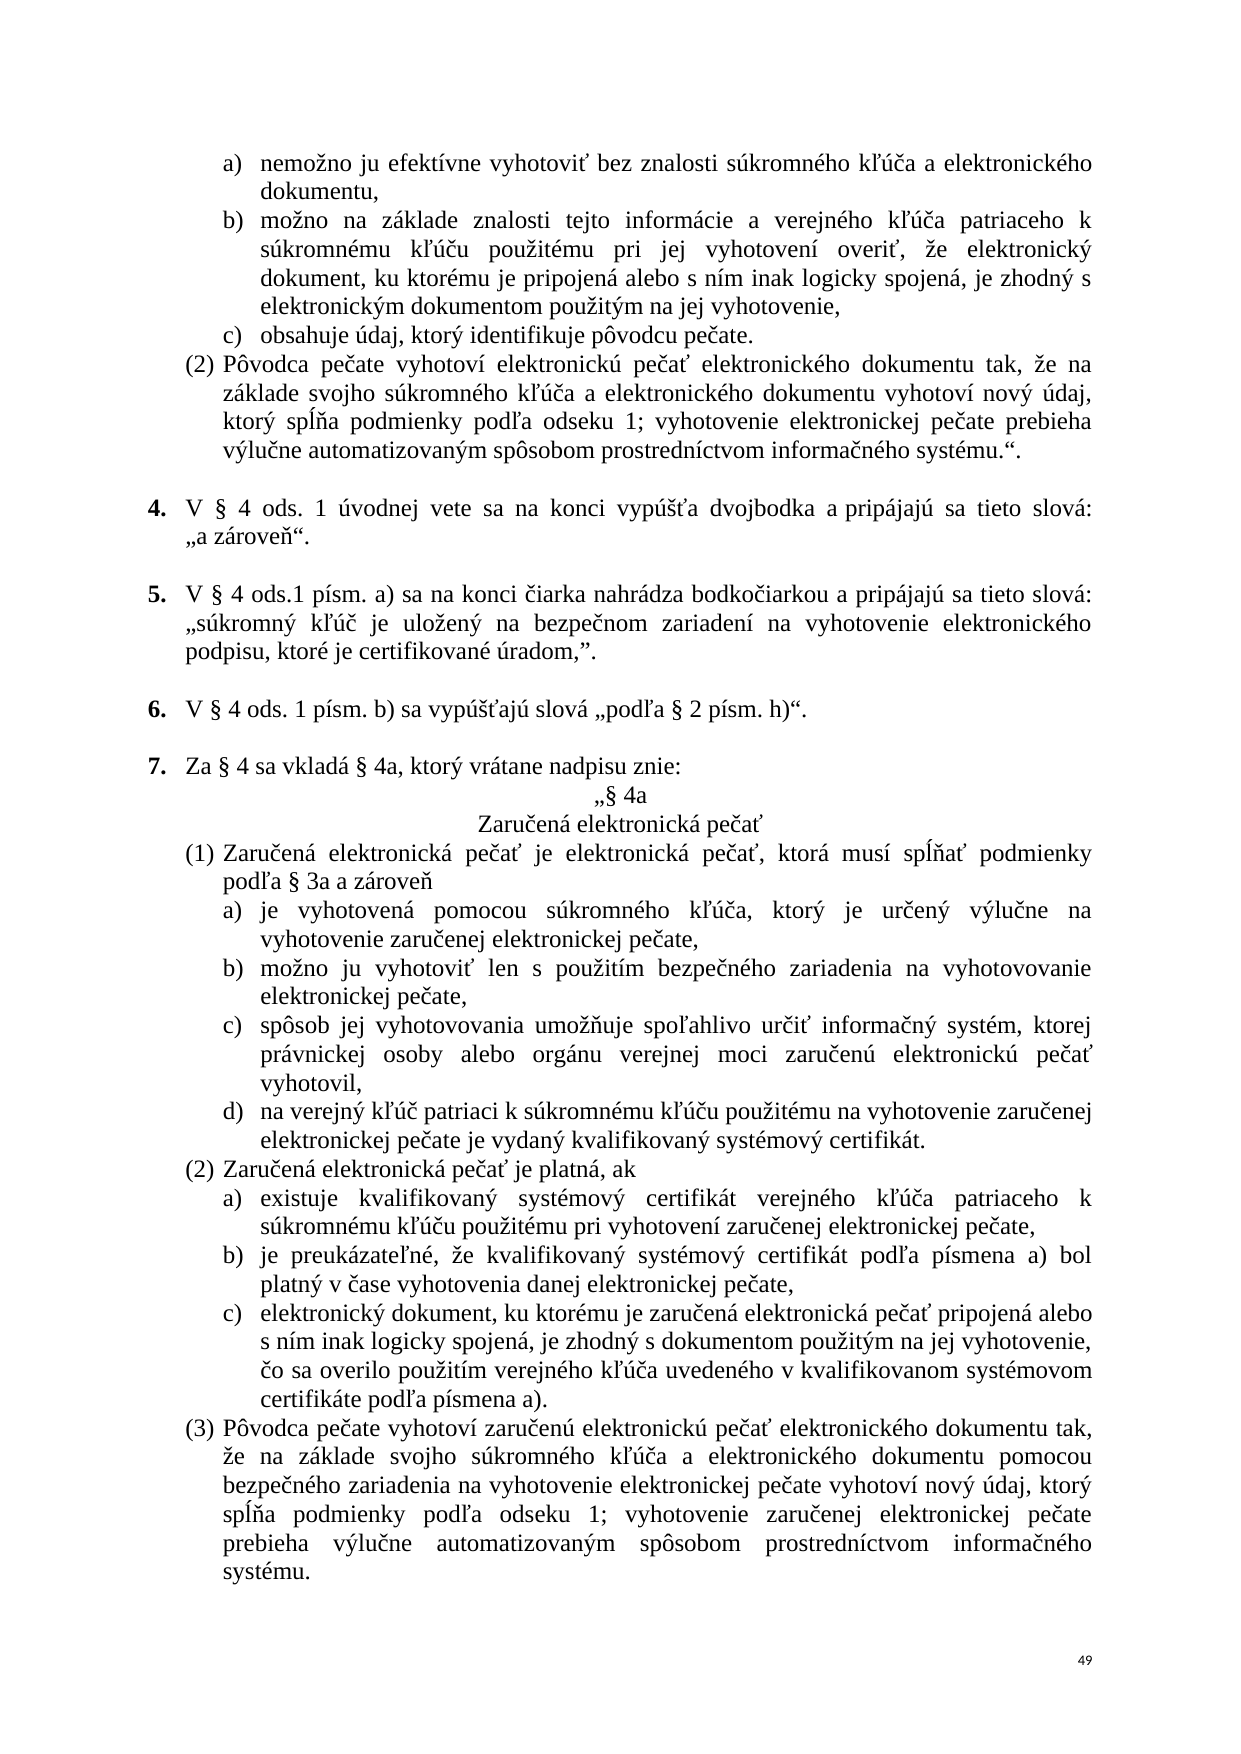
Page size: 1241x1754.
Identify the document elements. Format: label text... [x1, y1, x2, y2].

list nemožno ju efektívne vyhotoviť bez znalosti súkromného kľúča a elektronického dokumentu, [223, 148, 1093, 205]
list Zaručená elektronická pečať je elektronická pečať, ktorá musí spĺňať podmienky podľa § 3a a zároveň [185, 838, 1093, 895]
text „§ 4a [148, 780, 1093, 809]
list na verejný kľúč patriaci k súkromnému kľúču použitému na vyhotovenie zaručenej elektronickej pečate je vydaný kvalifikovaný systémový certifikát. [223, 1096, 1093, 1154]
list V § 4 ods.1 písm. a) sa na konci čiarka nahrádza bodkočiarkou a pripájajú sa tieto slová: „súkromný kľúč je uložený na bezpečnom zariadení na vyhotovenie elektronického podpisu, ktoré je certifikované úradom,”. [148, 579, 1093, 665]
list Pôvodca pečate vyhotoví zaručenú elektronickú pečať elektronického dokumentu tak, že na základe svojho súkromného kľúča a elektronického dokumentu pomocou bezpečného zariadenia na vyhotovenie elektronickej pečate vyhotoví nový údaj, ktorý spĺňa podmienky podľa odseku 1; vyhotovenie zaručenej elektronickej pečate prebieha výlučne automatizovaným spôsobom prostredníctvom informačného systému. [185, 1413, 1093, 1585]
list Pôvodca pečate vyhotoví elektronickú pečať elektronického dokumentu tak, že na základe svojho súkromného kľúča a elektronického dokumentu vyhotoví nový údaj, ktorý spĺňa podmienky podľa odseku 1; vyhotovenie elektronickej pečate prebieha výlučne automatizovaným spôsobom prostredníctvom informačného systému.“. [185, 349, 1093, 464]
list možno ju vyhotoviť len s použitím bezpečného zariadenia na vyhotovovanie elektronickej pečate, [223, 953, 1093, 1010]
list Za § 4 sa vkladá § 4a, ktorý vrátane nadpisu znie: [148, 751, 1093, 780]
list Zaručená elektronická pečať je platná, ak [185, 1154, 1093, 1183]
list V § 4 ods. 1 úvodnej vete sa na konci vypúšťa dvojbodka a pripájajú sa tieto slová: „a zároveň“. [148, 493, 1093, 550]
text Zaručená elektronická pečať [148, 809, 1093, 838]
list obsahuje údaj, ktorý identifikuje pôvodcu pečate. [223, 320, 1093, 349]
list elektronický dokument, ku ktorému je zaručená elektronická pečať pripojená alebo s ním inak logicky spojená, je zhodný s dokumentom použitým na jej vyhotovenie, čo sa overilo použitím verejného kľúča uvedeného v kvalifikovanom systémovom certifikáte podľa písmena a). [223, 1298, 1093, 1413]
list je vyhotovená pomocou súkromného kľúča, ktorý je určený výlučne na vyhotovenie zaručenej elektronickej pečate, [223, 895, 1093, 953]
list možno na základe znalosti tejto informácie a verejného kľúča patriaceho k súkromnému kľúču použitému pri jej vyhotovení overiť, že elektronický dokument, ku ktorému je pripojená alebo s ním inak logicky spojená, je zhodný s elektronickým dokumentom použitým na jej vyhotovenie, [223, 205, 1093, 320]
list je preukázateľné, že kvalifikovaný systémový certifikát podľa písmena a) bol platný v čase vyhotovenia danej elektronickej pečate, [223, 1240, 1093, 1298]
list V § 4 ods. 1 písm. b) sa vypúšťajú slová „podľa § 2 písm. h)“. [148, 694, 1093, 723]
list spôsob jej vyhotovovania umožňuje spoľahlivo určiť informačný systém, ktorej právnickej osoby alebo orgánu verejnej moci zaručenú elektronickú pečať vyhotovil, [223, 1010, 1093, 1096]
list existuje kvalifikovaný systémový certifikát verejného kľúča patriaceho k súkromnému kľúču použitému pri vyhotovení zaručenej elektronickej pečate, [223, 1183, 1093, 1240]
